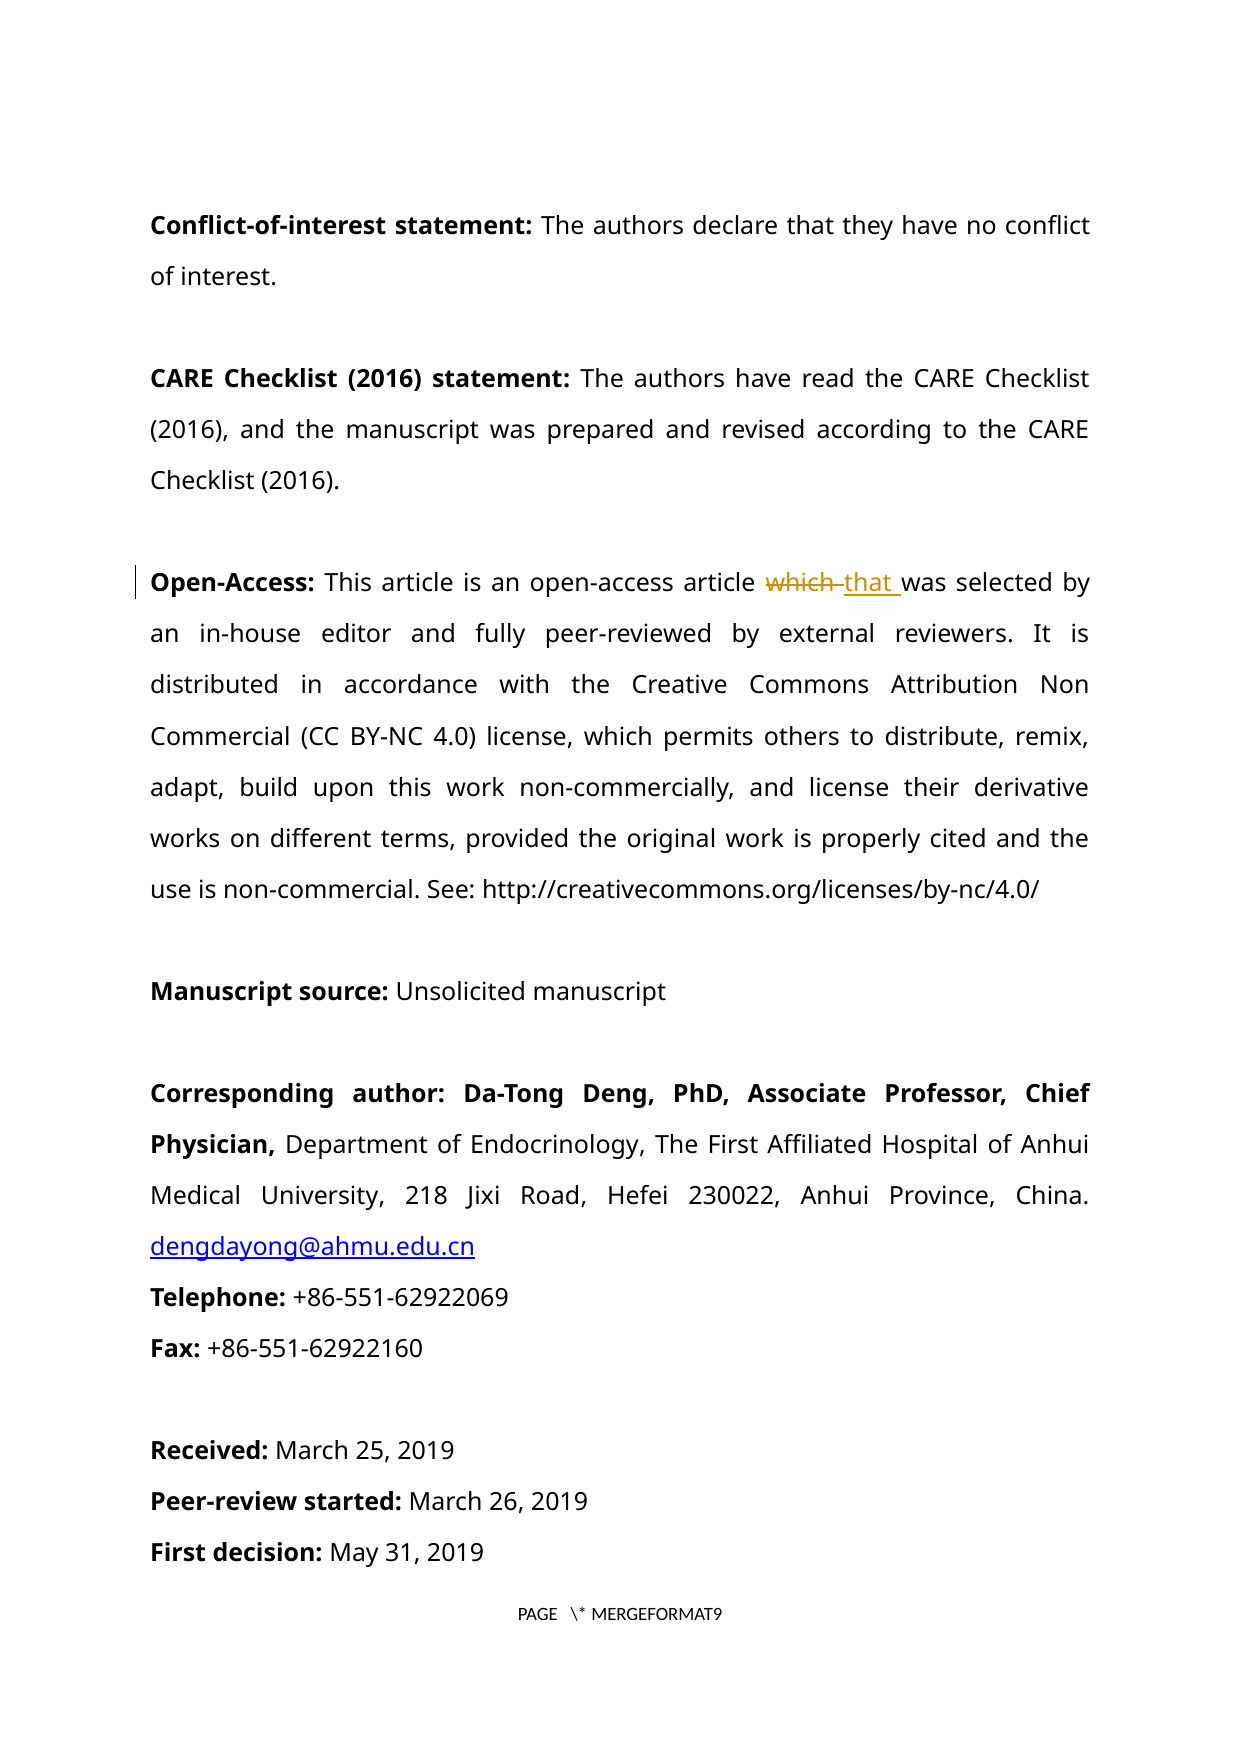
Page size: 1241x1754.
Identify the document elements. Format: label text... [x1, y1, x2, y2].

text Open-Access: This article is an open-access article was selected by an in-house editor and fully peer-reviewed by external reviewers. It is distributed in accordance with the Creative Commons Attribution Non Commercial (CC BY-NC 4.0) license, which permits others to distribute, remix, adapt, build upon this work non-commercially, and license their derivative works on different terms, provided the original work is properly cited and the use is non-commercial. See: http://creativecommons.org/licenses/by-nc/4.0/ [150, 565, 1090, 905]
text CARE Checklist (2016) statement: The authors have read the CARE Checklist (2016), and the manuscript was prepared and revised according to the CARE Checklist (2016). [150, 361, 1090, 497]
text Telephone: +86-551-62922069 [150, 1279, 1090, 1314]
text First decision: May 31, 2019 [150, 1535, 1090, 1569]
text Manuscript source: Unsolicited manuscript [150, 973, 1090, 1007]
text Peer-review started: March 26, 2019 [150, 1484, 1090, 1518]
text Conflict-of-interest statement: The authors declare that they have no conflict of interest. [150, 208, 1090, 293]
text Fax: +86-551-62922160 [150, 1331, 1090, 1365]
text Corresponding author: Da-Tong Deng, PhD, Associate Professor, Chief Physician, Department of Endocrinology, The First Affiliated Hospital of Anhui Medical University, 218 Jixi Road, Hefei 230022, Anhui Province, China. dengdayong@ahmu.edu.cn [150, 1075, 1090, 1263]
text Received: March 25, 2019 [150, 1433, 1090, 1467]
